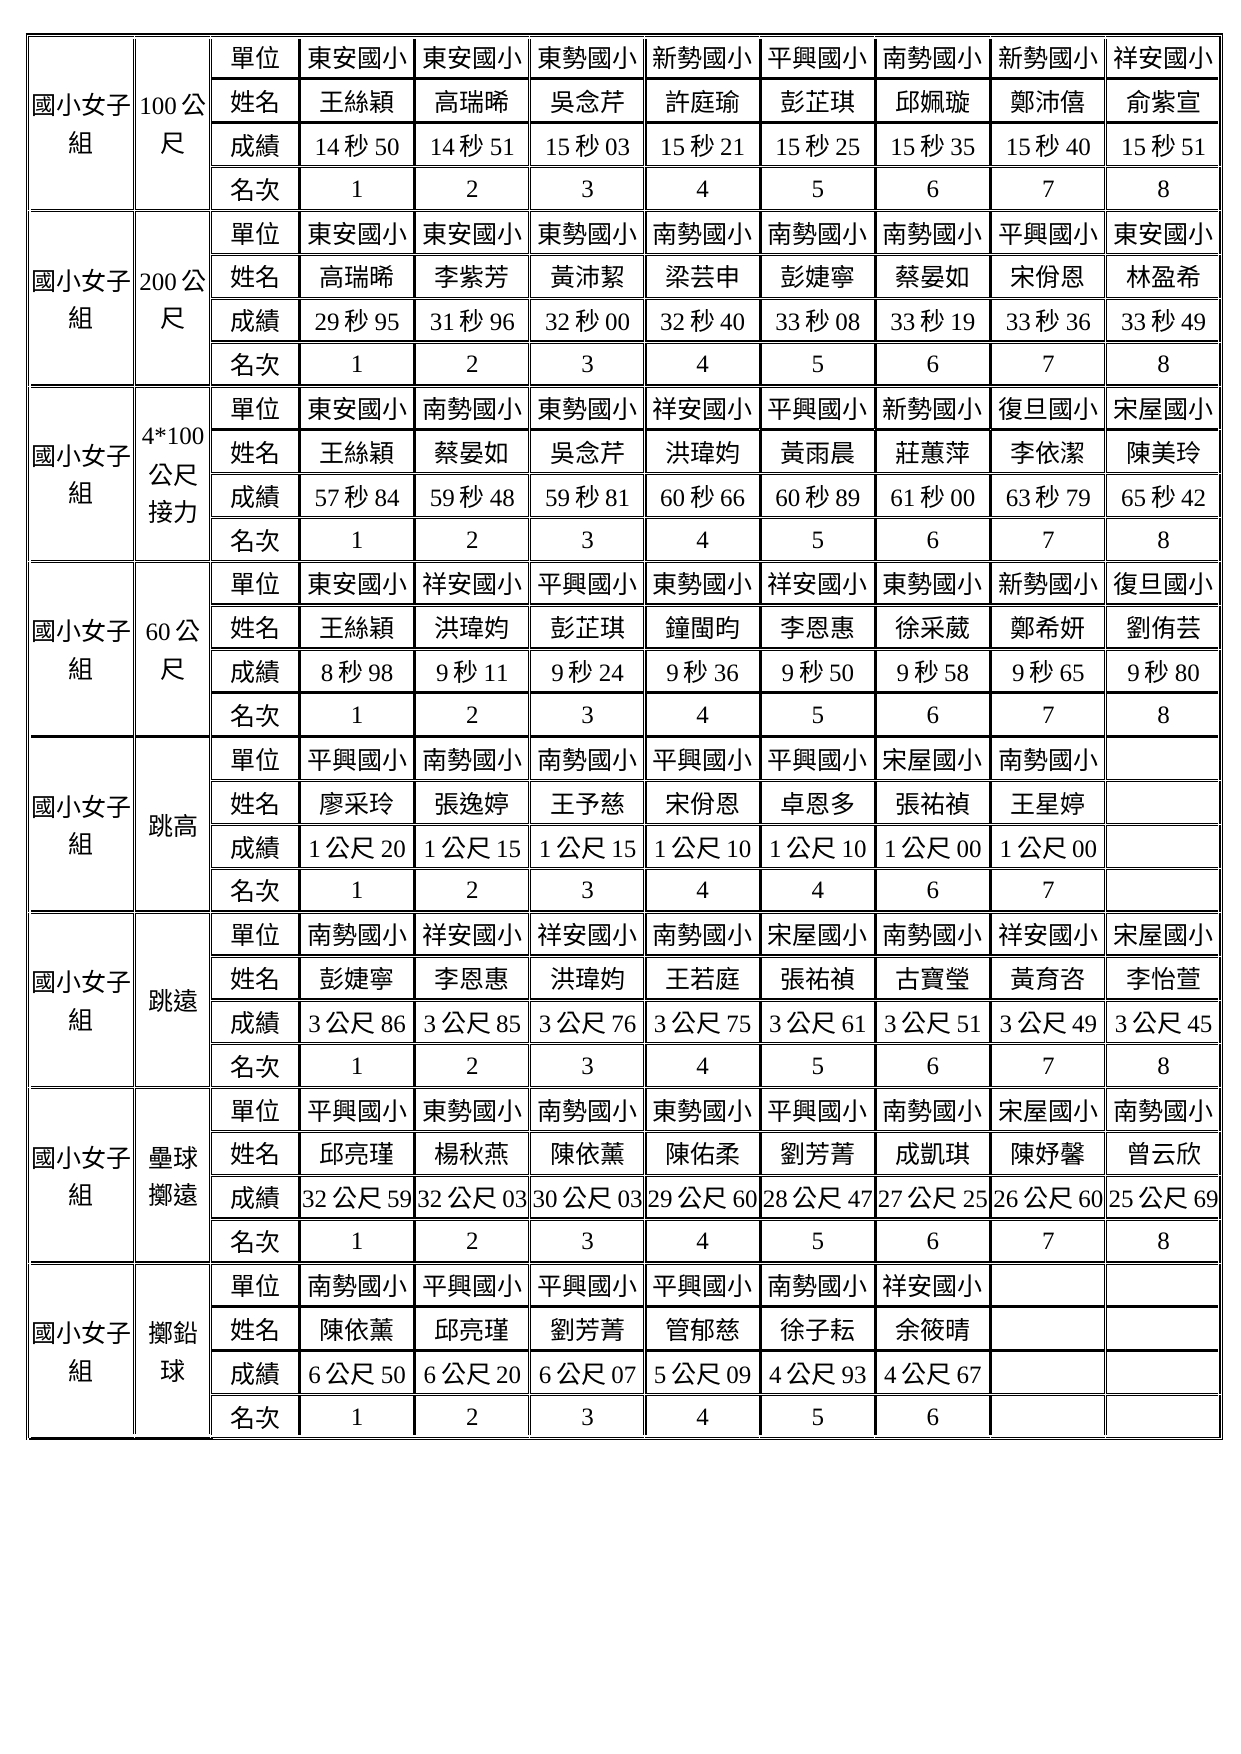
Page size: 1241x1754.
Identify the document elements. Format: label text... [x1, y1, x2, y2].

table_cell 管郁慈 [647, 1308, 759, 1349]
table_cell 東勢國小 [531, 388, 643, 428]
table_cell 15秒35 [877, 124, 989, 165]
table_cell 成績 [212, 1002, 298, 1042]
table_cell 南勢國小 [416, 388, 528, 428]
table_cell 南勢國小 [531, 738, 643, 779]
table_header 100公尺 [135, 37, 211, 209]
table_cell 3公尺76 [531, 1002, 643, 1042]
table_cell 王予慈 [531, 782, 643, 823]
table_cell 東勢國小 [647, 563, 759, 603]
table_cell 新勢國小 [877, 388, 989, 428]
table_header 祥安國小 [1106, 37, 1219, 77]
table_cell 2 [416, 694, 528, 735]
table_cell 國小女子組 [29, 735, 133, 910]
table_cell 楊秋燕 [416, 1133, 528, 1173]
table_cell 南勢國小 [647, 212, 759, 252]
table_cell 成績 [212, 651, 298, 691]
table_cell 平興國小 [416, 1265, 528, 1305]
table_cell 32秒40 [647, 300, 759, 340]
table_cell 祥安國小 [647, 388, 759, 428]
table_cell 33秒49 [1107, 296, 1220, 340]
table_cell 4*100公尺接力 [136, 388, 209, 559]
table_cell 5 [762, 694, 874, 735]
table_cell 32秒00 [531, 300, 643, 340]
table_cell 26公尺60 [992, 1177, 1104, 1217]
table_cell 7 [992, 344, 1104, 384]
table_cell 單位 [212, 914, 298, 954]
table_cell 5 [762, 1045, 874, 1086]
table_cell 南勢國小 [877, 1089, 989, 1129]
table_cell 3 [531, 344, 643, 384]
table_cell 宋屋國小 [877, 738, 989, 779]
table_cell 2 [416, 1221, 528, 1261]
table_cell 蔡晏如 [416, 431, 528, 472]
table_header 平興國小 [760, 35, 875, 77]
table_cell 32公尺03 [416, 1177, 528, 1217]
table_cell [990, 1396, 1106, 1437]
table_cell 南勢國小 [416, 738, 528, 779]
table_cell 6 [877, 694, 989, 735]
table_cell 廖采玲 [301, 782, 413, 823]
table_cell 3 [531, 1045, 643, 1086]
table_cell 國小女子組 [29, 1261, 135, 1437]
table_cell 6 [875, 1396, 990, 1437]
table_cell 65秒42 [1106, 472, 1221, 516]
table_cell 復旦國小 [992, 388, 1104, 428]
table_cell 祥安國小 [877, 1265, 989, 1305]
table_cell 29公尺60 [647, 1177, 759, 1217]
table_cell 9秒80 [1107, 647, 1220, 691]
table_cell 南勢國小 [531, 1089, 643, 1129]
table_cell 名次 [212, 519, 298, 559]
table_cell 王若庭 [647, 958, 759, 998]
table_cell 祥安國小 [531, 914, 643, 954]
table_cell 平興國小 [301, 738, 413, 779]
table_cell 7 [992, 1221, 1104, 1261]
table_cell 黃育咨 [992, 958, 1104, 998]
table_cell 單位 [212, 1089, 298, 1129]
table_cell 名次 [212, 1221, 298, 1261]
table_cell [1106, 1393, 1221, 1437]
table_cell 名次 [212, 694, 298, 735]
table_cell 宋屋國小 [1107, 384, 1220, 428]
table_cell 姓名 [212, 431, 298, 472]
table_cell 63秒79 [992, 475, 1104, 516]
table_cell 1公尺20 [301, 826, 413, 866]
table_cell 8 [1107, 1217, 1220, 1261]
table_cell 東安國小 [301, 388, 413, 428]
table_cell 4 [647, 168, 759, 209]
table_cell 祥安國小 [416, 563, 528, 603]
table_cell 祥安國小 [992, 914, 1104, 954]
table_cell [992, 1265, 1104, 1305]
table_cell 4 [647, 870, 759, 910]
table_cell 8 [1106, 165, 1221, 209]
table_cell 東勢國小 [416, 1089, 528, 1129]
table_cell 名次 [212, 1045, 298, 1086]
table_cell 成績 [212, 475, 298, 516]
table_cell 1 [301, 519, 413, 559]
table_cell 9秒36 [647, 651, 759, 691]
table_cell 1公尺10 [647, 826, 759, 866]
table_cell 1公尺15 [531, 826, 643, 866]
table_cell 33秒08 [762, 300, 874, 340]
table_cell 黃沛絜 [531, 256, 643, 296]
table_cell 成績 [212, 826, 298, 866]
table_cell 劉芳菁 [531, 1308, 643, 1349]
table_cell 洪瑋㚬 [416, 607, 528, 647]
table_cell 平興國小 [531, 563, 643, 603]
table_cell 60秒89 [762, 475, 874, 516]
table_cell 5 [762, 519, 874, 559]
table_cell 3公尺61 [762, 1002, 874, 1042]
table_cell 3 [531, 870, 643, 910]
table_cell 28公尺47 [762, 1177, 874, 1217]
table_cell 南勢國小 [647, 914, 759, 954]
table_cell [1107, 1305, 1219, 1349]
table_cell 8 [1107, 340, 1220, 384]
table_cell 59秒81 [531, 475, 643, 516]
table_cell 彭芷琪 [531, 607, 643, 647]
table_cell 15秒25 [762, 124, 874, 165]
table_cell 東安國小 [301, 563, 413, 603]
table_cell 陳美玲 [1107, 428, 1221, 472]
table_header 南勢國小 [875, 37, 990, 77]
table_cell 3 [531, 519, 643, 559]
table_cell 6 [877, 1221, 989, 1261]
table_cell 8 [1106, 1042, 1221, 1086]
table_cell [992, 1308, 1104, 1349]
table_cell 2 [416, 1045, 528, 1086]
table_cell 15秒51 [1107, 121, 1219, 165]
table_cell 平興國小 [992, 212, 1104, 252]
table_cell 東勢國小 [647, 1089, 759, 1129]
table_cell 1 [301, 694, 413, 735]
table_cell 成績 [212, 1352, 298, 1393]
table_cell 4公尺67 [877, 1352, 989, 1393]
table_cell 宋佾恩 [647, 782, 759, 823]
table_cell 29秒95 [301, 300, 413, 340]
table_cell 余筱晴 [877, 1308, 989, 1349]
table_cell 東安國小 [1106, 209, 1221, 252]
table_cell 9秒65 [992, 651, 1104, 691]
table_cell 1公尺00 [992, 826, 1104, 866]
table_cell 3公尺51 [877, 1002, 989, 1042]
table_cell 陳依薰 [531, 1133, 643, 1173]
table_cell 1 [299, 1396, 414, 1437]
table_cell 平興國小 [301, 1089, 413, 1129]
table_cell 14秒50 [301, 124, 413, 165]
table_cell 8 [1107, 691, 1219, 735]
table_cell 鄭沛僖 [992, 80, 1104, 121]
table_cell 邱姵璇 [877, 80, 989, 121]
table_cell 南勢國小 [301, 914, 413, 954]
table_cell 單位 [212, 212, 298, 252]
table_cell 宋佾恩 [992, 256, 1104, 296]
table_cell 7 [992, 870, 1104, 910]
table_cell 平興國小 [762, 388, 874, 428]
table_cell 王星婷 [992, 782, 1104, 823]
table_cell 王絲穎 [301, 80, 413, 121]
table_cell 東安國小 [416, 212, 528, 252]
table_header 新勢國小 [990, 37, 1106, 77]
table_cell 6公尺20 [416, 1352, 528, 1393]
table_cell 蔡晏如 [877, 256, 989, 296]
table_cell 南勢國小 [877, 212, 989, 252]
table_cell 2 [414, 1396, 529, 1437]
table_cell 鄭希妍 [992, 607, 1104, 647]
table_cell 黃雨晨 [762, 431, 874, 472]
table_cell 名次 [212, 344, 298, 384]
table_cell 3 [531, 1221, 643, 1261]
table_cell 吳念芹 [531, 80, 643, 121]
table_cell 陳妤馨 [992, 1133, 1104, 1173]
table_cell 31秒96 [416, 300, 528, 340]
table_cell 張逸婷 [416, 782, 528, 823]
table_cell 宋屋國小 [992, 1089, 1104, 1129]
table_cell 彭婕寧 [762, 256, 874, 296]
table_cell 14秒51 [416, 124, 528, 165]
table_cell 15秒40 [992, 124, 1104, 165]
table_cell 姓名 [212, 1308, 298, 1349]
table_cell 陳佑柔 [647, 1133, 759, 1173]
table_cell 6 [877, 168, 989, 209]
table_cell 1公尺15 [416, 826, 528, 866]
table_cell 33秒19 [877, 300, 989, 340]
table_cell 宋屋國小 [762, 914, 874, 954]
table_cell 3公尺75 [647, 1002, 759, 1042]
table_cell 1公尺10 [762, 826, 874, 866]
table_cell 3公尺85 [416, 1002, 528, 1042]
table_cell 梁芸申 [647, 256, 759, 296]
table_cell 6 [877, 344, 989, 384]
table_cell 鐘閩昀 [647, 607, 759, 647]
table_header 新勢國小 [645, 35, 760, 77]
table_cell 1 [301, 168, 413, 209]
table_cell 2 [416, 168, 528, 209]
table_cell 高瑞晞 [301, 256, 413, 296]
table_cell 王絲穎 [301, 431, 413, 472]
table_cell 洪瑋㚬 [647, 431, 759, 472]
table_cell 劉侑芸 [1107, 603, 1220, 647]
table_cell 6 [877, 1045, 989, 1086]
table_cell 名次 [212, 168, 298, 209]
table_header 國小女子組 [29, 37, 135, 209]
table_cell 單位 [212, 563, 298, 603]
table_cell 4 [645, 1396, 760, 1437]
table_cell 莊蕙萍 [877, 431, 989, 472]
table_cell 南勢國小 [1106, 1086, 1221, 1129]
table_cell 南勢國小 [762, 212, 874, 252]
table_cell 祥安國小 [762, 563, 874, 603]
table_cell 成凱琪 [877, 1133, 989, 1173]
table_cell 曾云欣 [1107, 1130, 1220, 1173]
table_cell 2 [416, 870, 528, 910]
table_cell 姓名 [212, 958, 298, 998]
table_cell 4 [647, 1221, 759, 1261]
table_cell 高瑞晞 [416, 80, 528, 121]
table_cell 俞紫宣 [1107, 77, 1219, 121]
table_cell [1106, 779, 1221, 823]
table_cell 宋屋國小 [1107, 910, 1220, 954]
table_cell 姓名 [212, 256, 298, 296]
table_cell 成績 [212, 300, 298, 340]
table_cell 60公尺 [136, 563, 209, 735]
table_cell 3公尺49 [992, 1002, 1104, 1042]
table_cell 4 [762, 870, 874, 910]
table_cell 姓名 [212, 80, 298, 121]
table_cell [1107, 1349, 1219, 1393]
table_header 東安國小 [414, 37, 529, 77]
table_cell 3公尺45 [1107, 998, 1220, 1042]
table_cell 古寶瑩 [877, 958, 989, 998]
table_cell 9秒58 [877, 651, 989, 691]
table_cell 平興國小 [647, 1265, 759, 1305]
table_cell 東安國小 [301, 212, 413, 252]
table_cell 單位 [212, 1265, 298, 1305]
table_cell 5 [762, 1221, 874, 1261]
table_cell 單位 [212, 738, 298, 779]
table_cell [1107, 735, 1219, 779]
table_cell 4 [647, 519, 759, 559]
table_cell 200公尺 [136, 212, 209, 384]
table_cell 1 [301, 1045, 413, 1086]
table_cell 張祐禎 [762, 958, 874, 998]
table_cell 61秒00 [877, 475, 989, 516]
table_cell 彭芷琪 [762, 80, 874, 121]
table_cell 南勢國小 [301, 1265, 413, 1305]
table_cell 15秒03 [531, 124, 643, 165]
table_cell 2 [416, 344, 528, 384]
table_cell 新勢國小 [992, 563, 1104, 603]
table_cell 9秒11 [416, 651, 528, 691]
table_cell 洪瑋㚬 [531, 958, 643, 998]
table_cell 國小女子組 [29, 384, 133, 559]
table_header 東勢國小 [530, 35, 645, 77]
table_cell 6公尺07 [531, 1352, 643, 1393]
table_cell 4 [647, 344, 759, 384]
table_cell 李恩惠 [416, 958, 528, 998]
table_cell 9秒24 [531, 651, 643, 691]
table_cell 壘球擲遠 [136, 1089, 209, 1261]
table_cell 名次 [212, 870, 298, 910]
table_cell 李依潔 [992, 431, 1104, 472]
table_cell 1 [301, 1221, 413, 1261]
table_cell 平興國小 [762, 1089, 874, 1129]
table_cell 東勢國小 [531, 212, 643, 252]
table_cell 1公尺00 [877, 826, 989, 866]
table_cell 李紫芳 [416, 256, 528, 296]
table_cell 南勢國小 [762, 1265, 874, 1305]
table_cell 8秒98 [301, 651, 413, 691]
table_cell 姓名 [212, 1133, 298, 1173]
table_cell 3公尺86 [301, 1002, 413, 1042]
table_cell 卓恩多 [762, 782, 874, 823]
table_cell 27公尺25 [877, 1177, 989, 1217]
table_cell 5 [762, 168, 874, 209]
table_cell 7 [992, 168, 1104, 209]
table_cell 32公尺59 [301, 1177, 413, 1217]
table_cell 跳高 [136, 738, 209, 910]
table_cell 3 [530, 1393, 645, 1437]
table_cell 57秒84 [301, 475, 413, 516]
table_cell 國小女子組 [29, 910, 133, 1086]
table_cell 7 [992, 694, 1104, 735]
table_cell 徐子耘 [762, 1308, 874, 1349]
table_cell 5 [762, 344, 874, 384]
table_cell 跳遠 [136, 914, 209, 1086]
table_cell 國小女子組 [27, 1086, 135, 1261]
table_cell 1 [301, 344, 413, 384]
table_cell 李恩惠 [762, 607, 874, 647]
table_cell 許庭瑜 [647, 80, 759, 121]
table_cell 1 [301, 870, 413, 910]
table_cell 5 [760, 1396, 875, 1437]
table_cell 東勢國小 [877, 563, 989, 603]
table_cell [1107, 866, 1220, 910]
table_cell 劉芳菁 [762, 1133, 874, 1173]
table_cell 4 [647, 694, 759, 735]
table_header 東安國小 [299, 37, 414, 77]
table_cell 3 [531, 168, 643, 209]
table_cell 59秒48 [416, 475, 528, 516]
table_cell 33秒36 [992, 300, 1104, 340]
table_cell 李怡萱 [1107, 954, 1220, 998]
table_cell 6 [877, 870, 989, 910]
table_cell 平興國小 [762, 738, 874, 779]
table_cell 平興國小 [531, 1265, 643, 1305]
table_cell 成績 [212, 1177, 298, 1217]
table_cell 南勢國小 [992, 738, 1104, 779]
table_cell 彭婕寧 [301, 958, 413, 998]
table_cell 7 [992, 1045, 1104, 1086]
table_cell 平興國小 [647, 738, 759, 779]
table_cell 徐采葳 [877, 607, 989, 647]
table_cell 復旦國小 [1107, 560, 1220, 603]
table_cell 6公尺50 [301, 1352, 413, 1393]
table_cell 名次 [211, 1396, 299, 1437]
table_cell 王絲穎 [301, 607, 413, 647]
table_cell [992, 1352, 1104, 1393]
table_cell 吳念芹 [531, 431, 643, 472]
table_cell 擲鉛球 [135, 1265, 211, 1437]
table_cell 30公尺03 [531, 1177, 643, 1217]
table_cell 4 [647, 1045, 759, 1086]
table_cell [1107, 1261, 1220, 1305]
table_cell 6 [877, 519, 989, 559]
table_cell 姓名 [212, 607, 298, 647]
table_cell [1106, 823, 1221, 866]
table_header 單位 [211, 37, 299, 77]
table_cell 8 [1106, 516, 1221, 559]
table_cell 張祐禎 [877, 782, 989, 823]
table_cell 姓名 [212, 782, 298, 823]
table_cell 南勢國小 [877, 914, 989, 954]
table_cell 國小女子組 [29, 560, 133, 735]
table_cell 15秒21 [647, 124, 759, 165]
table_cell 邱亮瑾 [301, 1133, 413, 1173]
table_cell 5公尺09 [647, 1352, 759, 1393]
table_cell 林盈希 [1107, 253, 1220, 296]
table_cell 陳依薰 [301, 1308, 413, 1349]
table_cell 國小女子組 [27, 209, 135, 384]
table_cell 9秒50 [762, 651, 874, 691]
table_cell 7 [992, 519, 1104, 559]
table_cell 3 [531, 694, 643, 735]
table_cell 祥安國小 [416, 914, 528, 954]
table_cell 成績 [212, 124, 298, 165]
table_cell 4公尺93 [762, 1352, 874, 1393]
table_cell 單位 [212, 388, 298, 428]
table_cell 2 [416, 519, 528, 559]
table_cell 60秒66 [647, 475, 759, 516]
table_cell 25公尺69 [1107, 1174, 1220, 1217]
table_cell 邱亮瑾 [416, 1308, 528, 1349]
